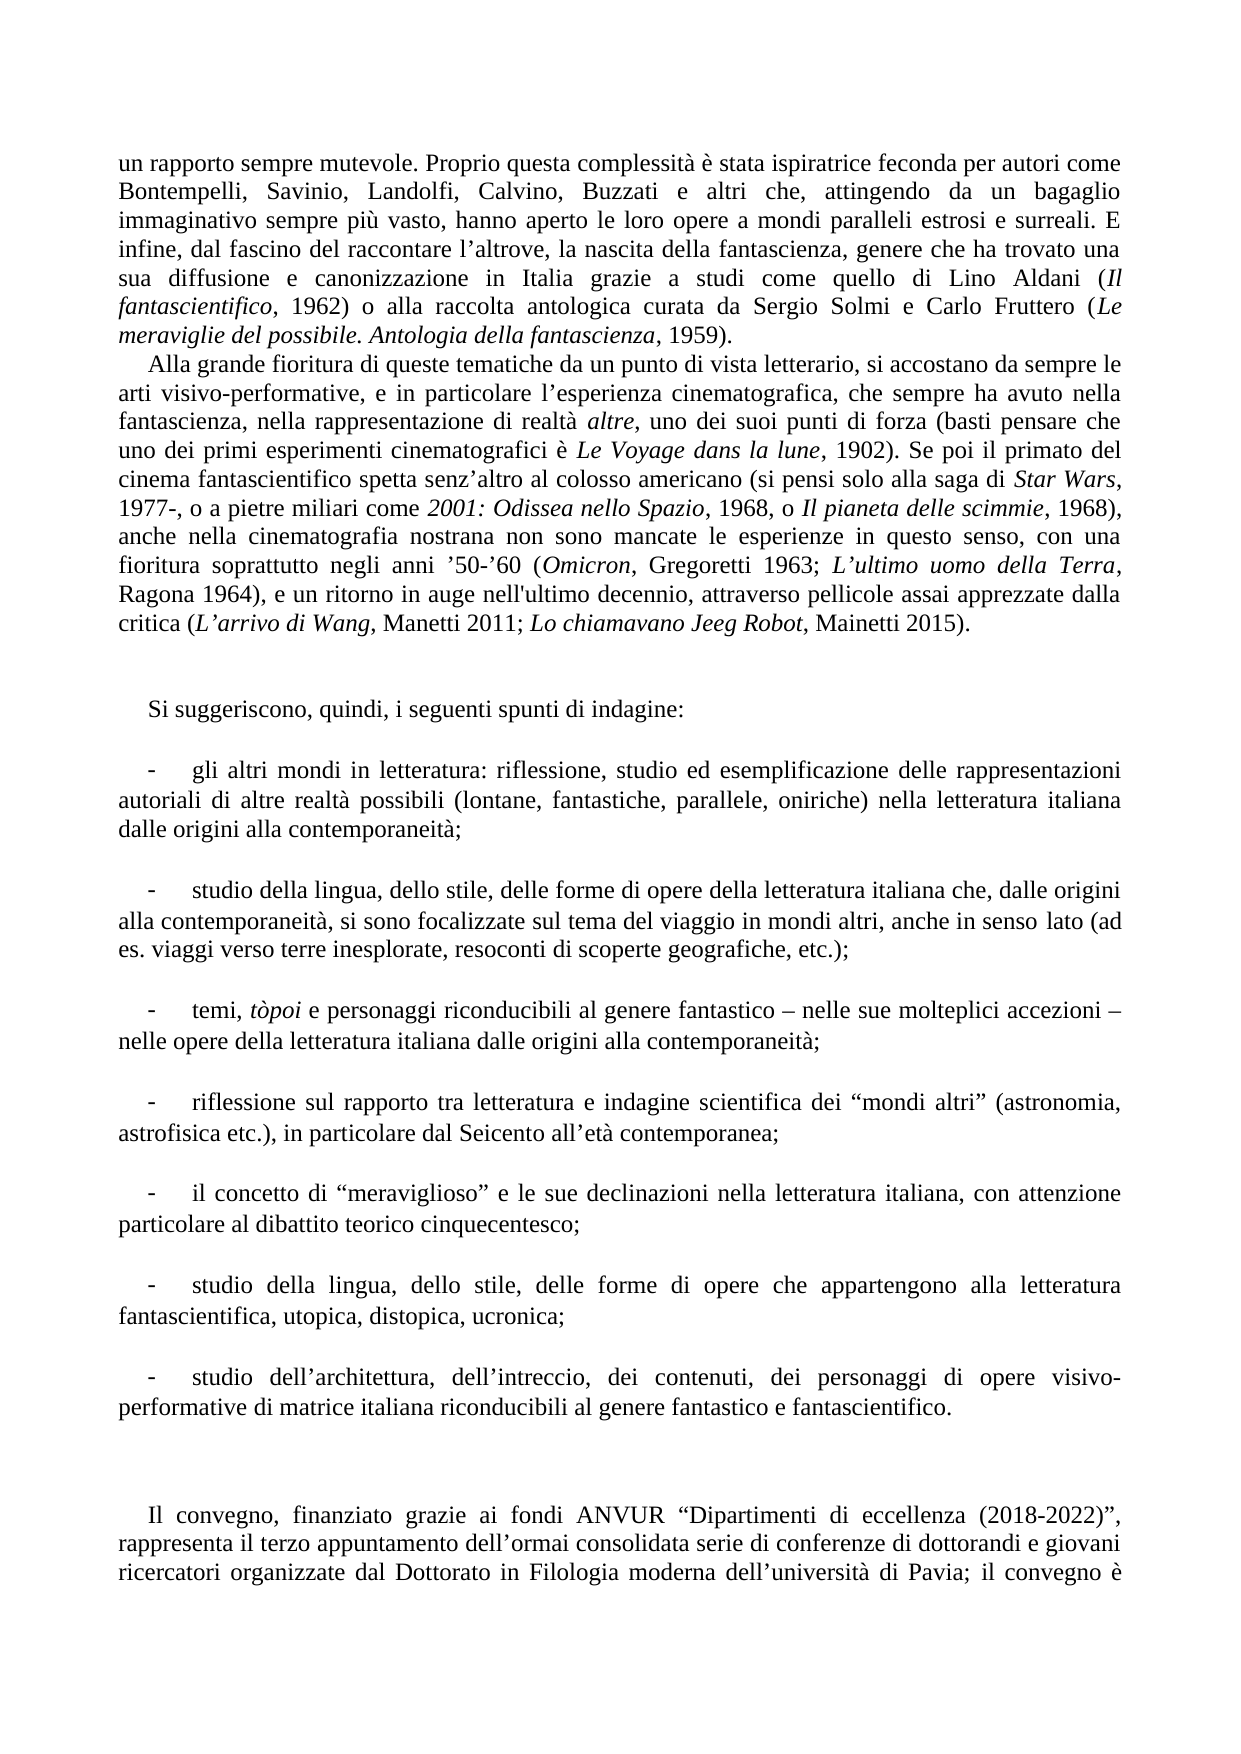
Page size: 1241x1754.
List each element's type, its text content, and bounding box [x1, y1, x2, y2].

list il concetto di “meraviglioso” e le sue declinazioni nella letteratura italiana, con attenzione particolare al dibattito teorico cinquecentesco; [118, 1175, 1122, 1238]
list gli altri mondi in letteratura: riflessione, studio ed esemplificazione delle rappresentazioni autoriali di altre realtà possibili (lontane, fantastiche, parallele, oniriche) nella letteratura italiana dalle origini alla contemporaneità; [118, 751, 1122, 843]
list riflessione sul rapporto tra letteratura e indagine scientifica dei “mondi altri” (astronomia, astrofisica etc.), in particolare dal Seicento all’età contemporanea; [118, 1083, 1122, 1146]
text Si suggeriscono, quindi, i seguenti spunti di indagine: [118, 694, 1122, 723]
list studio dell’architettura, dell’intreccio, dei contenuti, dei personaggi di opere visivo-performative di matrice italiana riconducibili al genere fantastico e fantascientifico. [118, 1358, 1122, 1421]
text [118, 1500, 1122, 1586]
list studio della lingua, dello stile, delle forme di opere che appartengono alla letteratura fantascientifica, utopica, distopica, ucronica; [118, 1267, 1122, 1329]
list studio della lingua, dello stile, delle forme di opere della letteratura italiana che, dalle origini alla contemporaneità, si sono focalizzate sul tema del viaggio in mondi altri, anche in senso lato (ad es. viaggi verso terre inesplorate, resoconti di scoperte geografiche, etc.); [118, 872, 1122, 963]
text Alla grande fioritura di queste tematiche da un punto di vista letterario, si accostano da sempre le arti visivo-performative, e in particolare l’esperienza cinematografica, che sempre ha avuto nella fantascienza, nella rappresentazione di realtà altre, uno dei suoi punti di forza (basti pensare che uno dei primi esperimenti cinematografici è Le Voyage dans la lune, 1902). Se poi il primato del cinema fantascientifico spetta senz’altro al colosso americano (si pensi solo alla saga di Star Wars, 1977-, o a pietre miliari come 2001: Odissea nello Spazio, 1968, o Il pianeta delle scimmie, 1968), anche nella cinematografia nostrana non sono mancate le esperienze in questo senso, con una fioritura soprattutto negli anni ’50-’60 (Omicron, Gregoretti 1963; L’ultimo uomo della Terra, Ragona 1964), e un ritorno in auge nell'ultimo decennio, attraverso pellicole assai apprezzate dalla critica (L’arrivo di Wang, Manetti 2011; Lo chiamavano Jeeg Robot, Mainetti 2015). [118, 349, 1122, 636]
list temi, tòpoi e personaggi riconducibili al genere fantastico – nelle sue molteplici accezioni – nelle opere della letteratura italiana dalle origini alla contemporaneità; [118, 992, 1122, 1055]
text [118, 148, 1122, 349]
